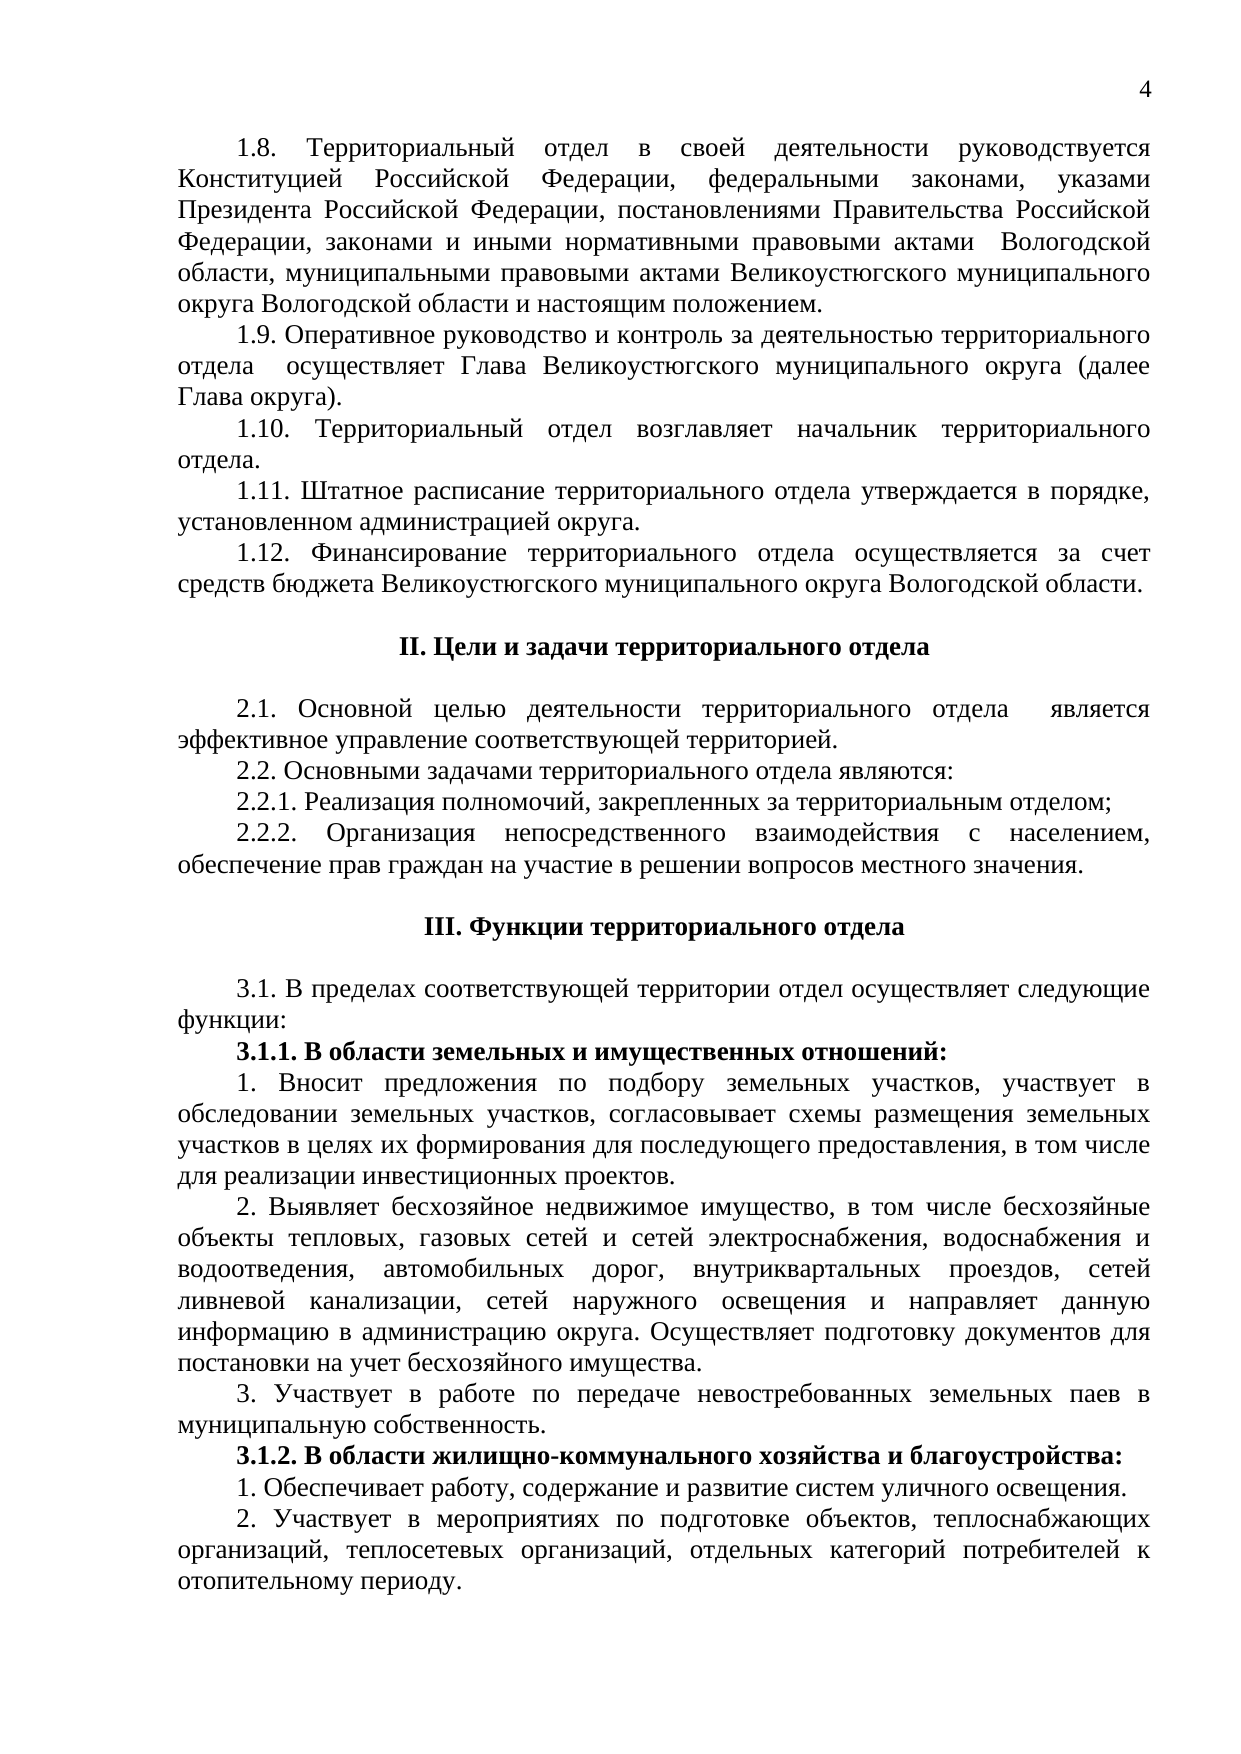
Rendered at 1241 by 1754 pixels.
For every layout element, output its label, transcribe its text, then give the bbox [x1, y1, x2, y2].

text 2.2. Основными задачами территориального отдела являются: [177, 754, 1152, 785]
text 1.9. Оперативное руководство и контроль за деятельностью территориального отдела осуществляет Глава Великоустюгского муниципального округа (далее Глава округа). [177, 318, 1152, 412]
text 2. Выявляет бесхозяйное недвижимое имущество, в том числе бесхозяйные объекты тепловых, газовых сетей и сетей электроснабжения, водоснабжения и водоотведения, автомобильных дорог, внутриквартальных проездов, сетей ливневой канализации, сетей наружного освещения и направляет данную информацию в администрацию округа. Осуществляет подготовку документов для постановки на учет бесхозяйного имущества. [177, 1190, 1152, 1377]
text 1.10. Территориальный отдел возглавляет начальник территориального отдела. [177, 412, 1152, 474]
text 2.2.1. Реализация полномочий, закрепленных за территориальным отделом; [177, 785, 1152, 817]
text 1. Вносит предложения по подбору земельных участков, участвует в обследовании земельных участков, согласовывает схемы размещения земельных участков в целях их формирования для последующего предоставления, в том числе для реализации инвестиционных проектов. [177, 1066, 1152, 1190]
text II. Цели и задачи территориального отдела [177, 630, 1152, 661]
text 1.12. Финансирование территориального отдела осуществляется за счет средств бюджета Великоустюгского муниципального округа Вологодской области. [177, 536, 1152, 598]
text 3.1.1. В области земельных и имущественных отношений: [177, 1034, 1152, 1066]
text 2.2.2. Организация непосредственного взаимодействия с населением, обеспечение прав граждан на участие в решении вопросов местного значения. [177, 817, 1152, 879]
text 3.1. В пределах соответствующей территории отдел осуществляет следующие функции: [177, 972, 1152, 1034]
text 3.1.2. В области жилищно-коммунального хозяйства и благоустройства: [177, 1439, 1152, 1471]
text 2. Участвует в мероприятиях по подготовке объектов, теплоснабжающих организаций, теплосетевых организаций, отдельных категорий потребителей к отопительному периоду. [177, 1502, 1152, 1595]
text 2.1. Основной целью деятельности территориального отдела является эффективное управление соответствующей территорией. [177, 692, 1152, 754]
text 1.8. Территориальный отдел в своей деятельности руководствуется Конституцией Российской Федерации, федеральными законами, указами Президента Российской Федерации, постановлениями Правительства Российской Федерации, законами и иными нормативными правовыми актами Вологодской области, муниципальными правовыми актами Великоустюгского муниципального округа Вологодской области и настоящим положением. [177, 131, 1152, 318]
text 1. Обеспечивает работу, содержание и развитие систем уличного освещения. [177, 1471, 1152, 1502]
text 3. Участвует в работе по передаче невостребованных земельных паев в муниципальную собственность. [177, 1377, 1152, 1439]
text 1.11. Штатное расписание территориального отдела утверждается в порядке, установленном администрацией округа. [177, 474, 1152, 536]
text III. Функции территориального отдела [177, 910, 1152, 941]
